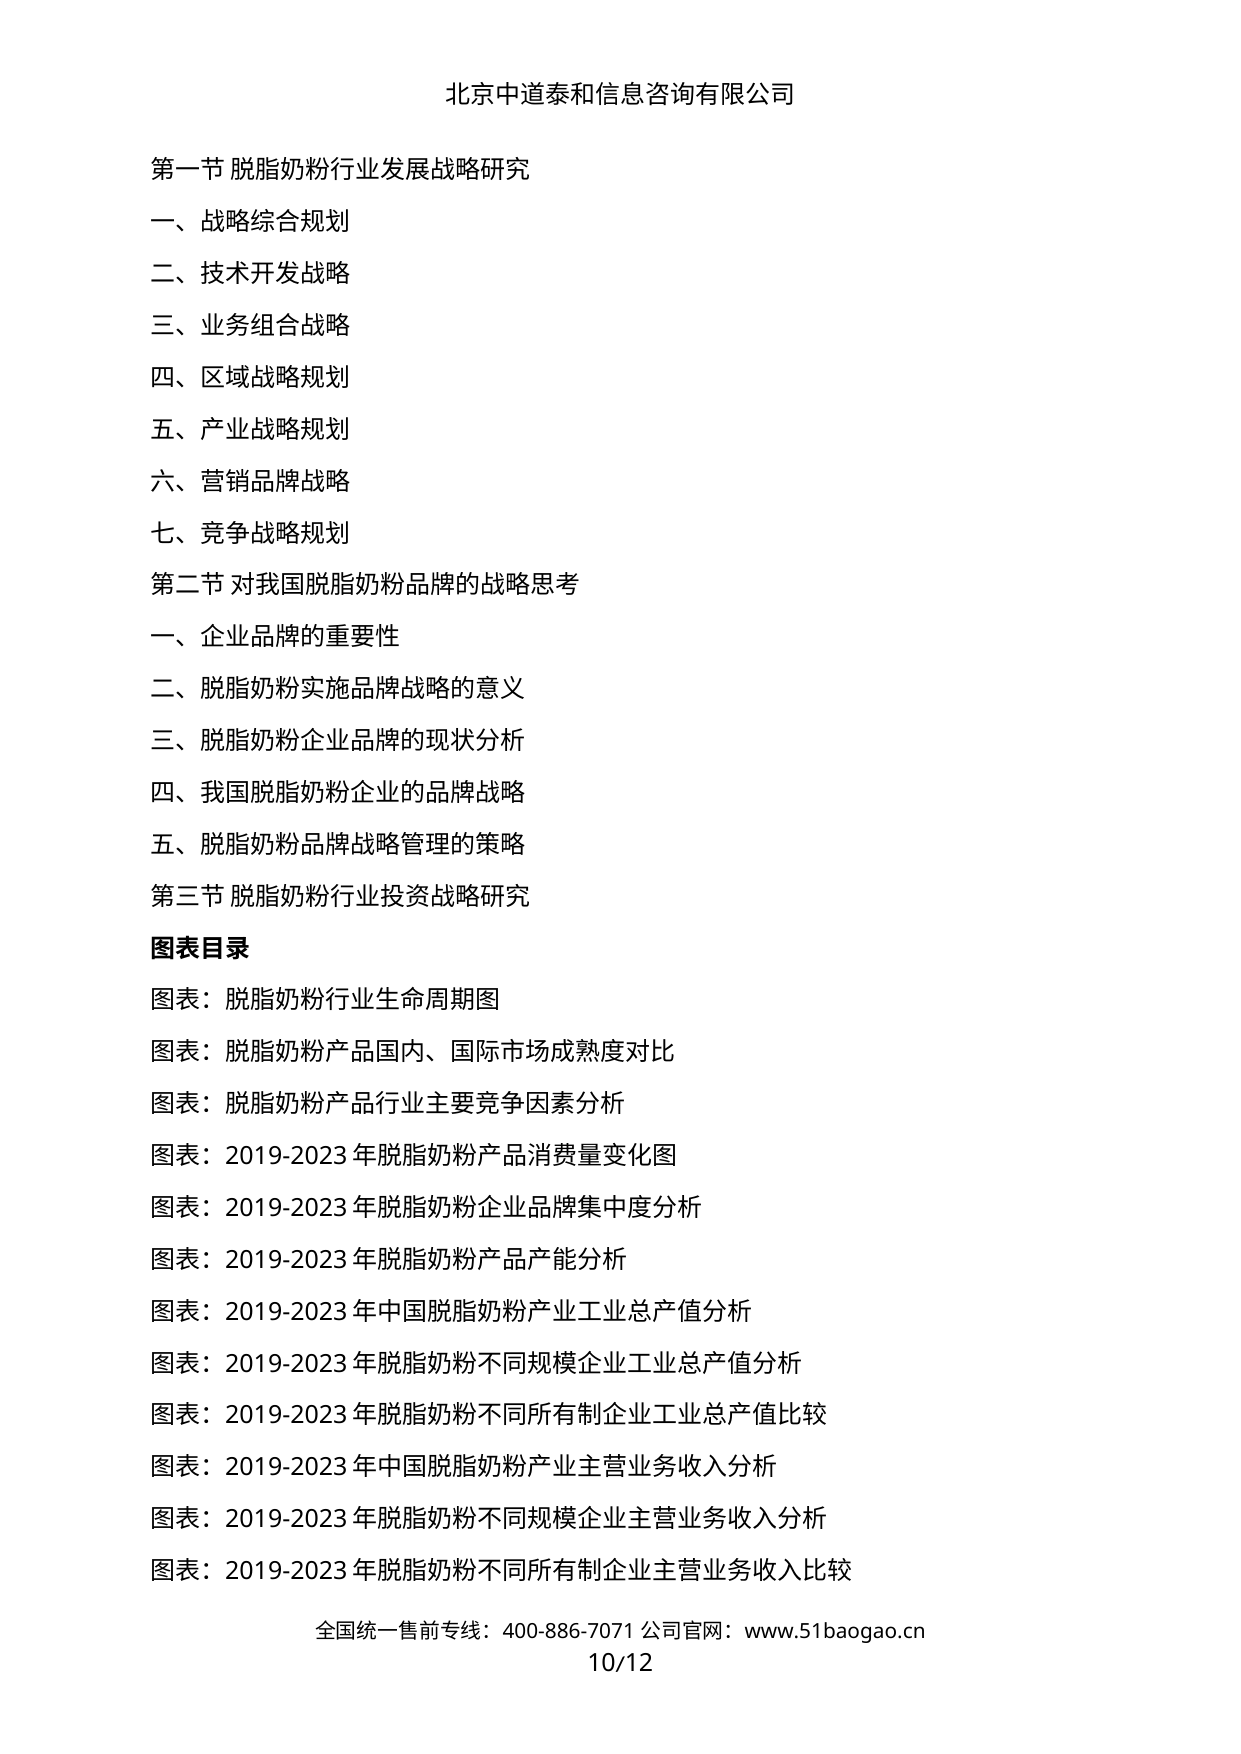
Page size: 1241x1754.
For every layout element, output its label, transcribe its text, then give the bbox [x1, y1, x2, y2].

text 六、营销品牌战略 [150, 461, 1090, 497]
text 第二节 对我国脱脂奶粉品牌的战略思考 [150, 565, 1090, 601]
text 图表：2019-2023年脱脂奶粉不同规模企业工业总产值分析 [150, 1343, 1090, 1379]
text 七、竞争战略规划 [150, 513, 1090, 549]
text 二、脱脂奶粉实施品牌战略的意义 [150, 669, 1090, 705]
text 图表：2019-2023年脱脂奶粉产品产能分析 [150, 1239, 1090, 1276]
text 图表：脱脂奶粉产品行业主要竞争因素分析 [150, 1084, 1090, 1120]
text 图表：2019-2023年脱脂奶粉不同规模企业主营业务收入分析 [150, 1499, 1090, 1535]
text 三、脱脂奶粉企业品牌的现状分析 [150, 721, 1090, 757]
text 四、我国脱脂奶粉企业的品牌战略 [150, 772, 1090, 809]
text 四、区域战略规划 [150, 357, 1090, 394]
text 五、产业战略规划 [150, 409, 1090, 446]
text 图表：2019-2023年脱脂奶粉企业品牌集中度分析 [150, 1187, 1090, 1224]
text 一、战略综合规划 [150, 202, 1090, 238]
text 图表：2019-2023年脱脂奶粉不同所有制企业主营业务收入比较 [150, 1551, 1090, 1587]
text 图表：2019-2023年中国脱脂奶粉产业主营业务收入分析 [150, 1447, 1090, 1483]
text 三、业务组合战略 [150, 306, 1090, 342]
text 五、脱脂奶粉品牌战略管理的策略 [150, 824, 1090, 861]
text 第三节 脱脂奶粉行业投资战略研究 [150, 876, 1090, 912]
text 图表：脱脂奶粉行业生命周期图 [150, 980, 1090, 1016]
text 第一节 脱脂奶粉行业发展战略研究 [150, 150, 1090, 186]
text 一、企业品牌的重要性 [150, 617, 1090, 653]
text 图表：2019-2023年中国脱脂奶粉产业工业总产值分析 [150, 1291, 1090, 1327]
text 图表：脱脂奶粉产品国内、国际市场成熟度对比 [150, 1032, 1090, 1068]
text 二、技术开发战略 [150, 254, 1090, 290]
text 图表：2019-2023年脱脂奶粉产品消费量变化图 [150, 1136, 1090, 1172]
text 图表：2019-2023年脱脂奶粉不同所有制企业工业总产值比较 [150, 1395, 1090, 1431]
text 图表目录 [150, 928, 1090, 964]
